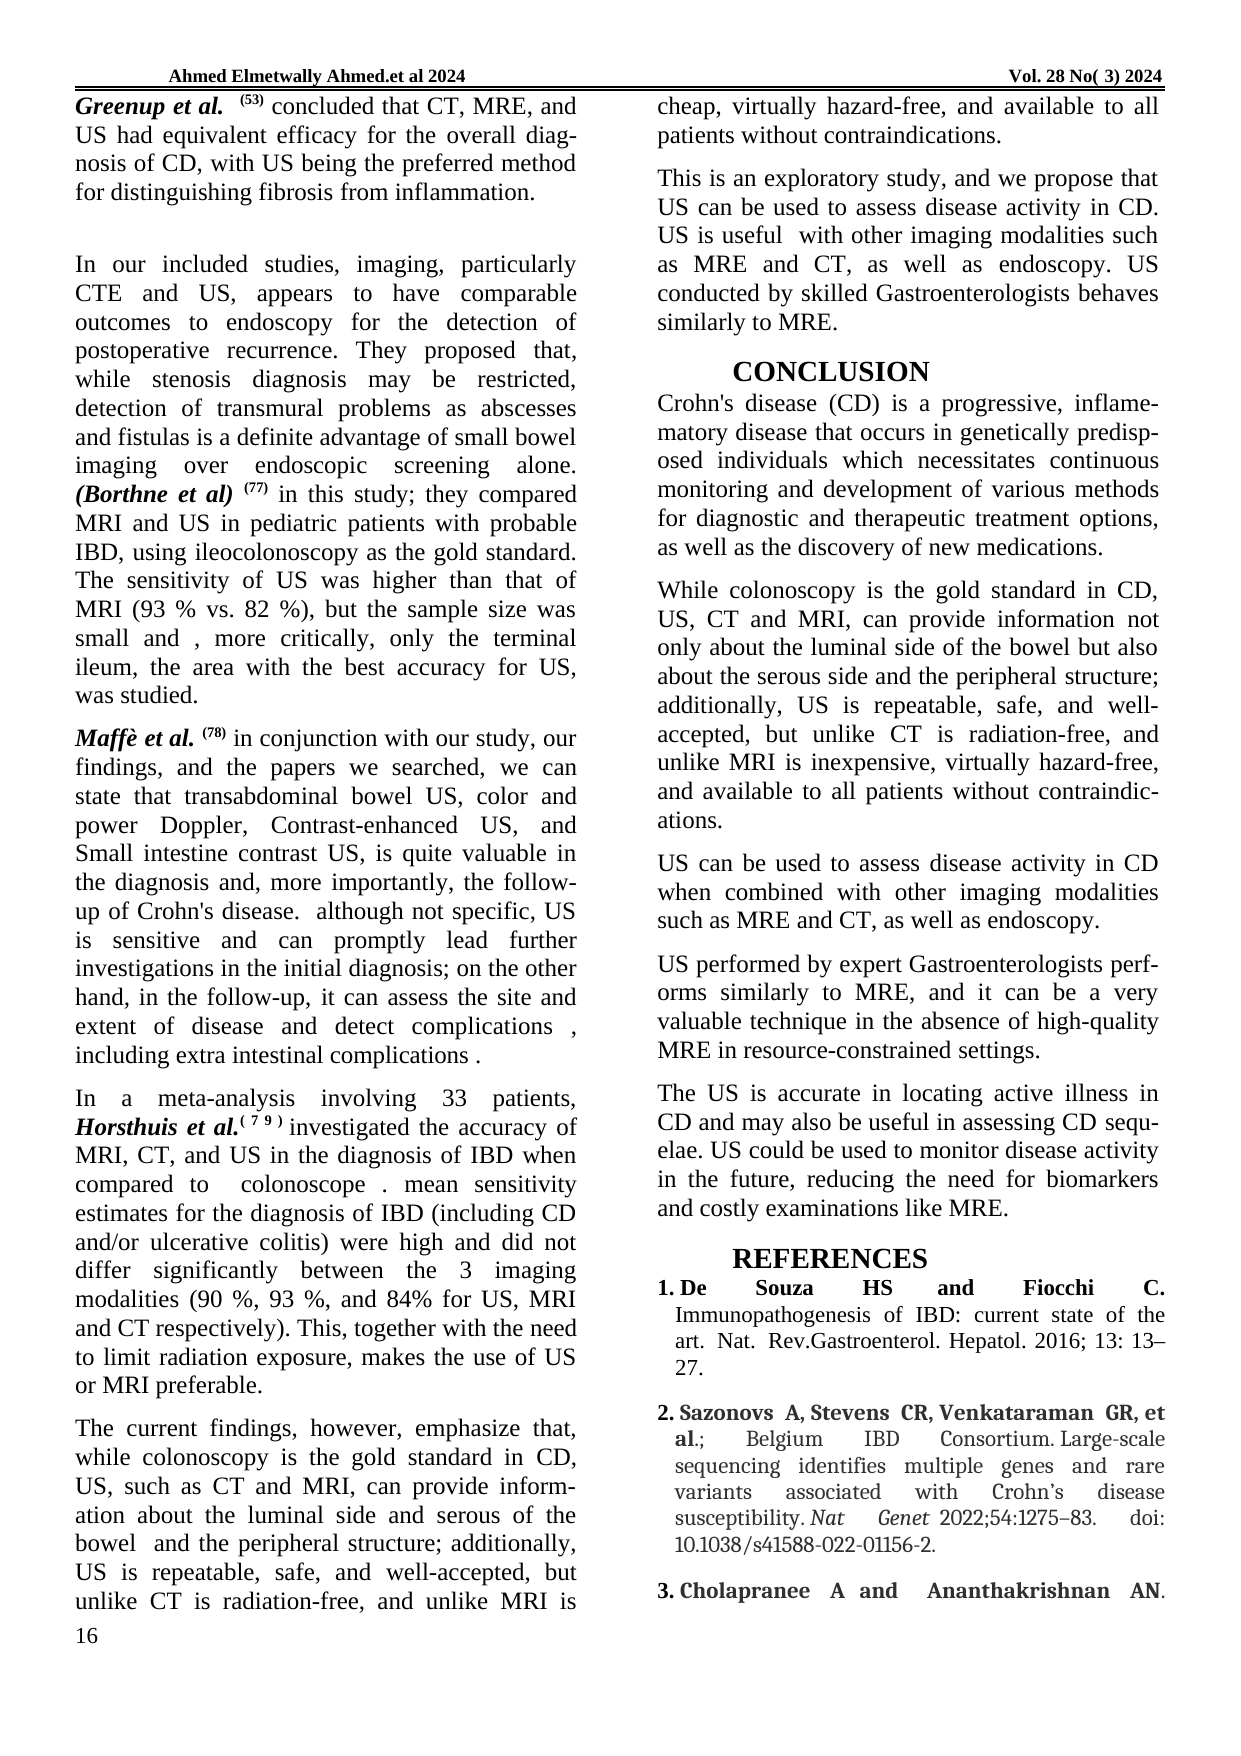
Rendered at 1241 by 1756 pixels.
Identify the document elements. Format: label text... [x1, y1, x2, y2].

list Sazonovs A, Stevens CR, Venkataraman GR, et al.; Belgium IBD Consortium. Large-scale sequencing identifies multiple genes and rare variants associated with Crohn’s disease susceptibility. Nat Genet 2022;54:1275–83. doi: 10.1038/s41588-022-01156-2. [657, 1399, 1165, 1558]
text Greenup et al. (53) concluded that CT, MRE, and US had equivalent efficacy for the overall diag-nosis of CD, with US being the preferred method for distinguishing fibrosis from inflammation. [75, 91, 577, 206]
list De Souza HS and Fiocchi C. Immunopathogenesis of IBD: current state of the art. Nat. Rev.Gastroenterol. Hepatol. 2016; 13: 13–27. [657, 1274, 1165, 1380]
text This is an exploratory study, and we propose that US can be used to assess disease activity in CD. US is useful with other imaging modalities such as MRE and CT, as well as endoscopy. US conducted by skilled Gastroenterologists behaves similarly to MRE. [657, 163, 1159, 335]
text The US is accurate in locating active illness in CD and may also be useful in assessing CD sequ-elae. US could be used to monitor disease activity in the future, reducing the need for biomarkers and costly examinations like MRE. [657, 1078, 1159, 1222]
text The current findings, however, emphasize that, while colonoscopy is the gold standard in CD, US, such as CT and MRI, can provide inform-ation about the luminal side and serous of the bowel and the peripheral structure; additionally, US is repeatable, safe, and well-accepted, but unlike CT is radiation-free, and unlike MRI is cheap, virtually hazard-free, and available to all patients without contraindications. [75, 1413, 577, 1615]
text While colonoscopy is the gold standard in CD, US, CT and MRI, can provide information not only about the luminal side of the bowel but also about the serous side and the peripheral structure; additionally, US is repeatable, safe, and well-accepted, but unlike CT is radiation-free, and unlike MRI is inexpensive, virtually hazard-free, and available to all patients without contraindic-ations. [657, 575, 1159, 834]
text US can be used to assess disease activity in CD when combined with other imaging modalities such as MRE and CT, as well as endoscopy. [657, 848, 1159, 934]
list Cholapranee A and Ananthakrishnan AN. Environmental hygiene and risk of inflammatory bowel diseases: A systematic review and meta- [657, 1577, 1165, 1604]
subtitle CONCLUSION [657, 354, 1159, 388]
text In our included studies, imaging, particularly CTE and US, appears to have comparable outcomes to endoscopy for the detection of postoperative recurrence. They proposed that, while stenosis diagnosis may be restricted, detection of transmural problems as abscesses and fistulas is a definite advantage of small bowel imaging over endoscopic screening alone. (Borthne et al) (77) in this study; they compared MRI and US in pediatric patients with probable IBD, using ileocolonoscopy as the gold standard. The sensitivity of US was higher than that of MRI (93 % vs. 82 %), but the sample size was small and , more critically, only the terminal ileum, the area with the best accuracy for US, was studied. [75, 249, 577, 709]
text Crohn's disease (CD) is a progressive, inflame-matory disease that occurs in genetically predisp-osed individuals which necessitates continuous monitoring and development of various methods for diagnostic and therapeutic treatment options, as well as the discovery of new medications. [657, 388, 1159, 561]
text The current findings, however, emphasize that, while colonoscopy is the gold standard in CD, US, such as CT and MRI, can provide inform-ation about the luminal side and serous of the bowel and the peripheral structure; additionally, US is repeatable, safe, and well-accepted, but unlike CT is radiation-free, and unlike MRI is cheap, virtually hazard-free, and available to all patients without contraindications. [657, 91, 1159, 148]
subtitle REFERENCES [657, 1241, 1165, 1274]
text In a meta-analysis involving 33 patients, Horsthuis et al.(79)investigated the accuracy of MRI, CT, and US in the diagnosis of IBD when compared to colonoscope . mean sensitivity estimates for the diagnosis of IBD (including CD and/or ulcerative colitis) were high and did not differ significantly between the 3 imaging modalities (90 %, 93 %, and 84% for US, MRI and CT respectively). This, together with the need to limit radiation exposure, makes the use of US or MRI preferable. [75, 1083, 577, 1399]
text US performed by expert Gastroenterologists perf-orms similarly to MRE, and it can be a very valuable technique in the absence of high-quality MRE in resource-constrained settings. [657, 949, 1159, 1064]
text Maffè et al. (78) in conjunction with our study, our findings, and the papers we searched, we can state that transabdominal bowel US, color and power Doppler, Contrast-enhanced US, and Small intestine contrast US, is quite valuable in the diagnosis and, more importantly, the follow-up of Crohn's disease. although not specific, US is sensitive and can promptly lead further investigations in the initial diagnosis; on the other hand, in the follow-up, it can assess the site and extent of disease and detect complications , including extra intestinal complications . [75, 723, 577, 1068]
